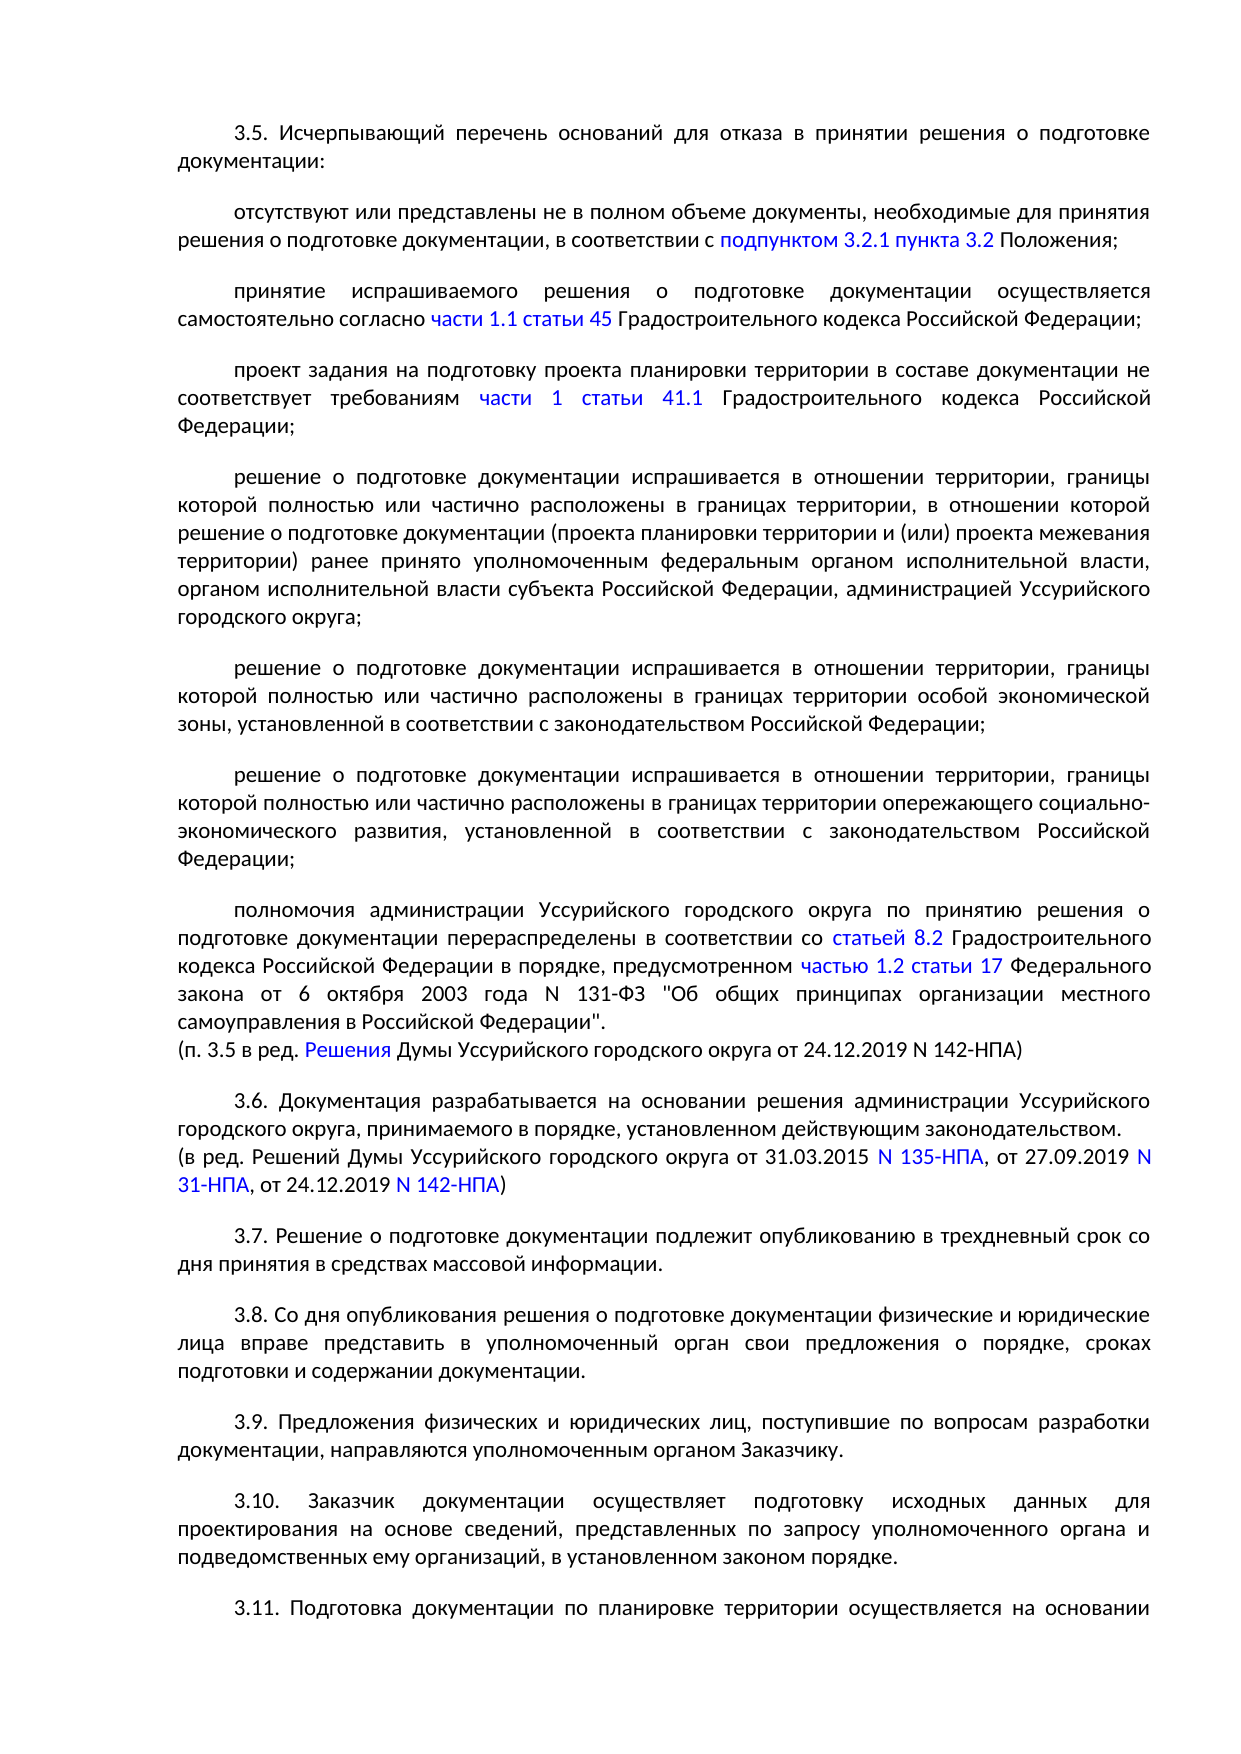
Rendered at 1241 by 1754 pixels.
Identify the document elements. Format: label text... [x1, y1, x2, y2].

text принятие испрашиваемого решения о подготовке документации осуществляется самостоятельно согласно части 1.1 статьи 45 Градостроительного кодекса Российской Федерации; [177, 276, 1152, 332]
text отсутствуют или представлены не в полном объеме документы, необходимые для принятия решения о подготовке документации, в соответствии с подпунктом 3.2.1 пункта 3.2 Положения; [177, 197, 1152, 253]
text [177, 1593, 1152, 1621]
text 3.7. Решение о подготовке документации подлежит опубликованию в трехдневный срок со дня принятия в средствах массовой информации. [177, 1221, 1152, 1277]
text 3.5. Исчерпывающий перечень оснований для отказа в принятии решения о подготовке документации: [177, 118, 1152, 174]
text 3.9. Предложения физических и юридических лиц, поступившие по вопросам разработки документации, направляются уполномоченным органом Заказчику. [177, 1407, 1152, 1463]
text решение о подготовке документации испрашивается в отношении территории, границы которой полностью или частично расположены в границах территории, в отношении которой решение о подготовке документации (проекта планировки территории и (или) проекта межевания территории) ранее принято уполномоченным федеральным органом исполнительной власти, органом исполнительной власти субъекта Российской Федерации, администрацией Уссурийского городского округа; [177, 462, 1152, 630]
text решение о подготовке документации испрашивается в отношении территории, границы которой полностью или частично расположены в границах территории особой экономической зоны, установленной в соответствии с законодательством Российской Федерации; [177, 653, 1152, 737]
text 3.8. Со дня опубликования решения о подготовке документации физические и юридические лица вправе представить в уполномоченный орган свои предложения о порядке, сроках подготовки и содержании документации. [177, 1300, 1152, 1384]
text 3.6. Документация разрабатывается на основании решения администрации Уссурийского городского округа, принимаемого в порядке, установленном действующим законодательством. [177, 1086, 1152, 1142]
text решение о подготовке документации испрашивается в отношении территории, границы которой полностью или частично расположены в границах территории опережающего социально-экономического развития, установленной в соответствии с законодательством Российской Федерации; [177, 760, 1152, 872]
text проект задания на подготовку проекта планировки территории в составе документации не соответствует требованиям части 1 статьи 41.1 Градостроительного кодекса Российской Федерации; [177, 355, 1152, 439]
text (п. 3.5 в ред. Решения Думы Уссурийского городского округа от 24.12.2019 N 142-НПА) [177, 1035, 1152, 1063]
text 3.10. Заказчик документации осуществляет подготовку исходных данных для проектирования на основе сведений, представленных по запросу уполномоченного органа и подведомственных ему организаций, в установленном законом порядке. [177, 1486, 1152, 1570]
text полномочия администрации Уссурийского городского округа по принятию решения о подготовке документации перераспределены в соответствии со статьей 8.2 Градостроительного кодекса Российской Федерации в порядке, предусмотренном частью 1.2 статьи 17 Федерального закона от 6 октября 2003 года N 131-ФЗ "Об общих принципах организации местного самоуправления в Российской Федерации". [177, 895, 1152, 1035]
text (в ред. Решений Думы Уссурийского городского округа от 31.03.2015 N 135-НПА, от 27.09.2019 N 31-НПА, от 24.12.2019 N 142-НПА) [177, 1142, 1152, 1198]
